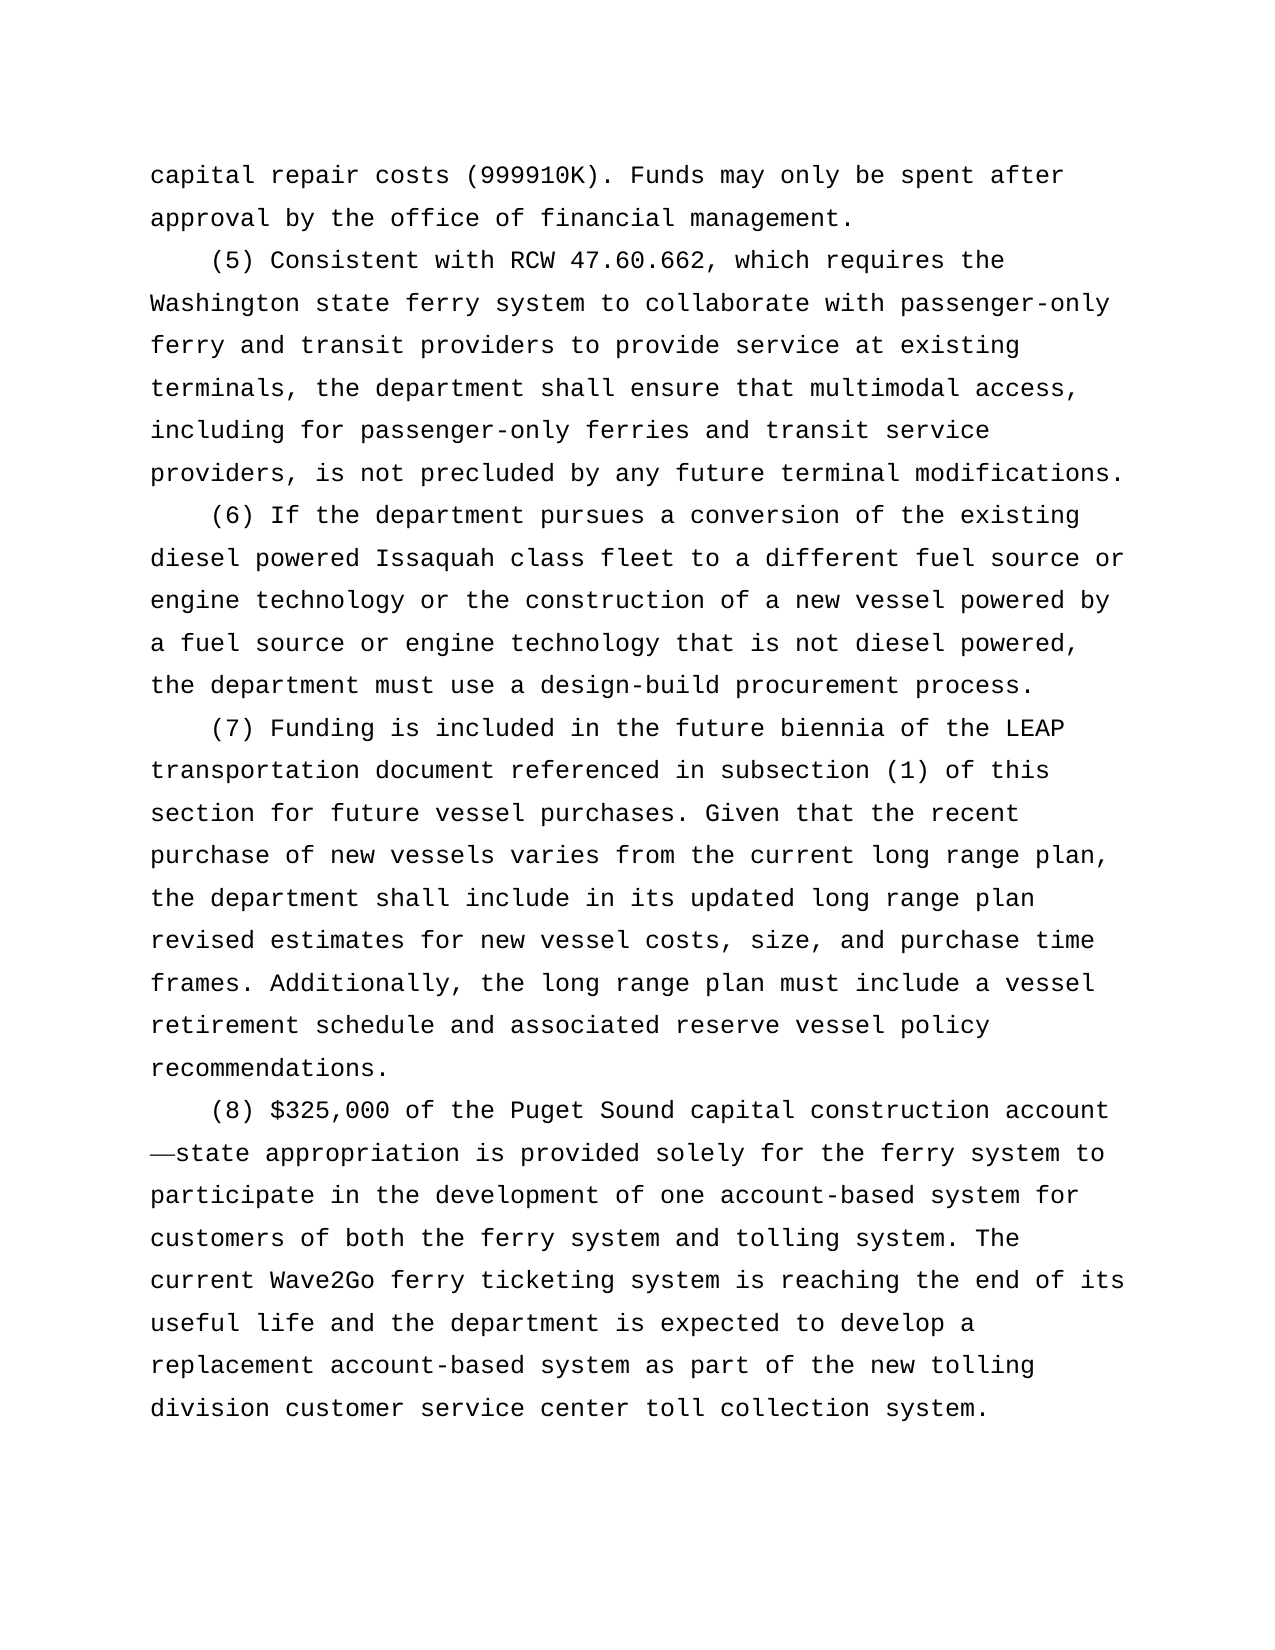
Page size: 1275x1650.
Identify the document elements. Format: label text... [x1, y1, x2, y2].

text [150, 150, 1125, 235]
text (5) Consistent with RCW 47.60.662, which requires the Washington state ferry system to collaborate with passenger-only ferry and transit providers to provide service at existing terminals, the department shall ensure that multimodal access, including for passenger-only ferries and transit service providers, is not precluded by any future terminal modifications. [150, 235, 1125, 490]
text (7) Funding is included in the future biennia of the LEAP transportation document referenced in subsection (1) of this section for future vessel purchases. Given that the recent purchase of new vessels varies from the current long range plan, the department shall include in its updated long range plan revised estimates for new vessel costs, size, and purchase time frames. Additionally, the long range plan must include a vessel retirement schedule and associated reserve vessel policy recommendations. [150, 702, 1125, 1085]
text (6) If the department pursues a conversion of the existing diesel powered Issaquah class fleet to a different fuel source or engine technology or the construction of a new vessel powered by a fuel source or engine technology that is not diesel powered, the department must use a design-build procurement process. [150, 490, 1125, 702]
text (8) $325,000 of the Puget Sound capital construction account—state appropriation is provided solely for the ferry system to participate in the development of one account-based system for customers of both the ferry system and tolling system. The current Wave2Go ferry ticketing system is reaching the end of its useful life and the department is expected to develop a replacement account-based system as part of the new tolling division customer service center toll collection system. [150, 1085, 1125, 1425]
